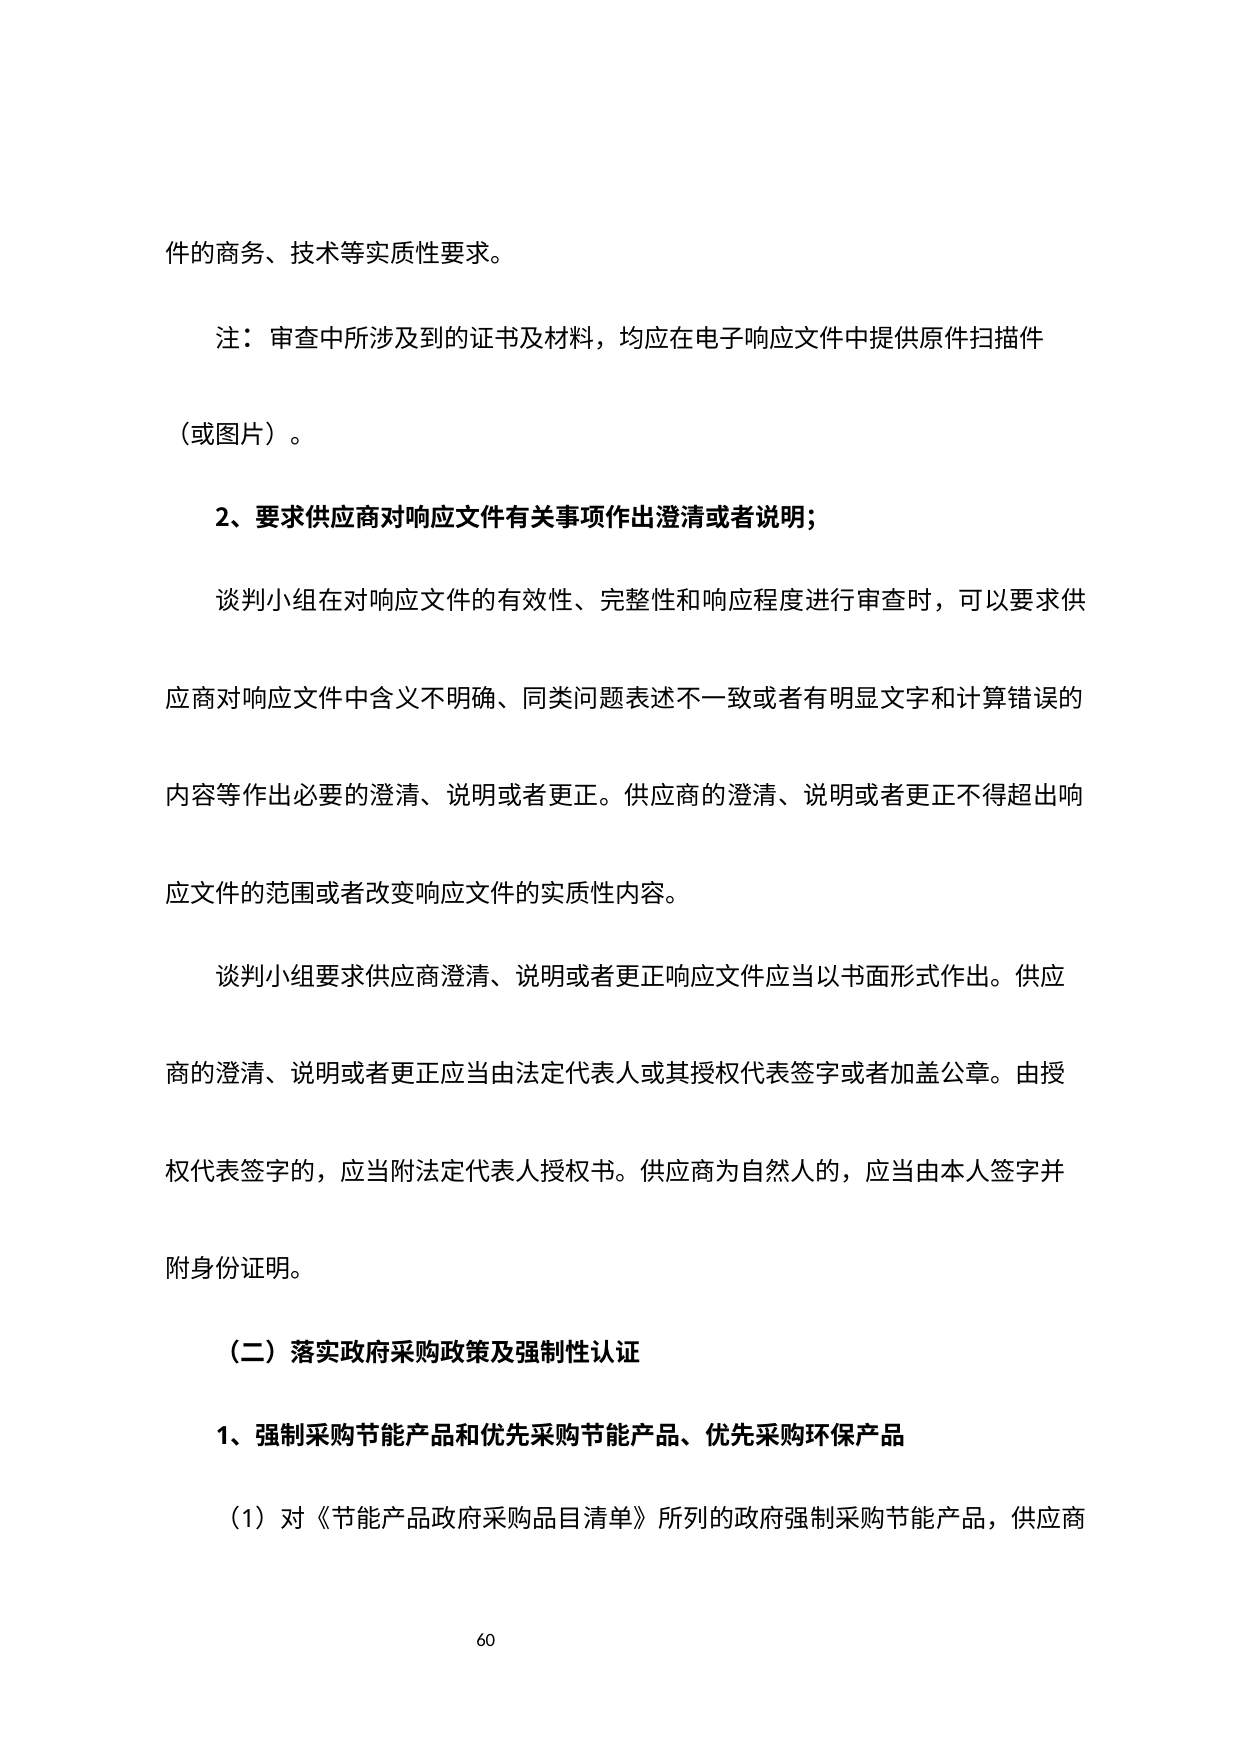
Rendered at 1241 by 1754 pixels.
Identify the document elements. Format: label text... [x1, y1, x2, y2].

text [165, 1484, 1087, 1549]
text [165, 219, 1087, 284]
text 1、强制采购节能产品和优先采购节能产品、优先采购环保产品 [165, 1401, 1087, 1466]
text 谈判小组要求供应商澄清、说明或者更正响应文件应当以书面形式作出。供应商的澄清、说明或者更正应当由法定代表人或其授权代表签字或者加盖公章。由授权代表签字的，应当附法定代表人授权书。供应商为自然人的，应当由本人签字并附身份证明。 [165, 942, 1087, 1299]
text 注：审查中所涉及到的证书及材料，均应在电子响应文件中提供原件扫描件（或图片）。 [165, 303, 1087, 465]
text （二）落实政府采购政策及强制性认证 [165, 1318, 1087, 1383]
text 谈判小组在对响应文件的有效性、完整性和响应程度进行审查时，可以要求供应商对响应文件中含义不明确、同类问题表述不一致或者有明显文字和计算错误的内容等作出必要的澄清、说明或者更正。供应商的澄清、说明或者更正不得超出响应文件的范围或者改变响应文件的实质性内容。 [165, 566, 1087, 924]
text 2、要求供应商对响应文件有关事项作出澄清或者说明； [165, 483, 1087, 548]
